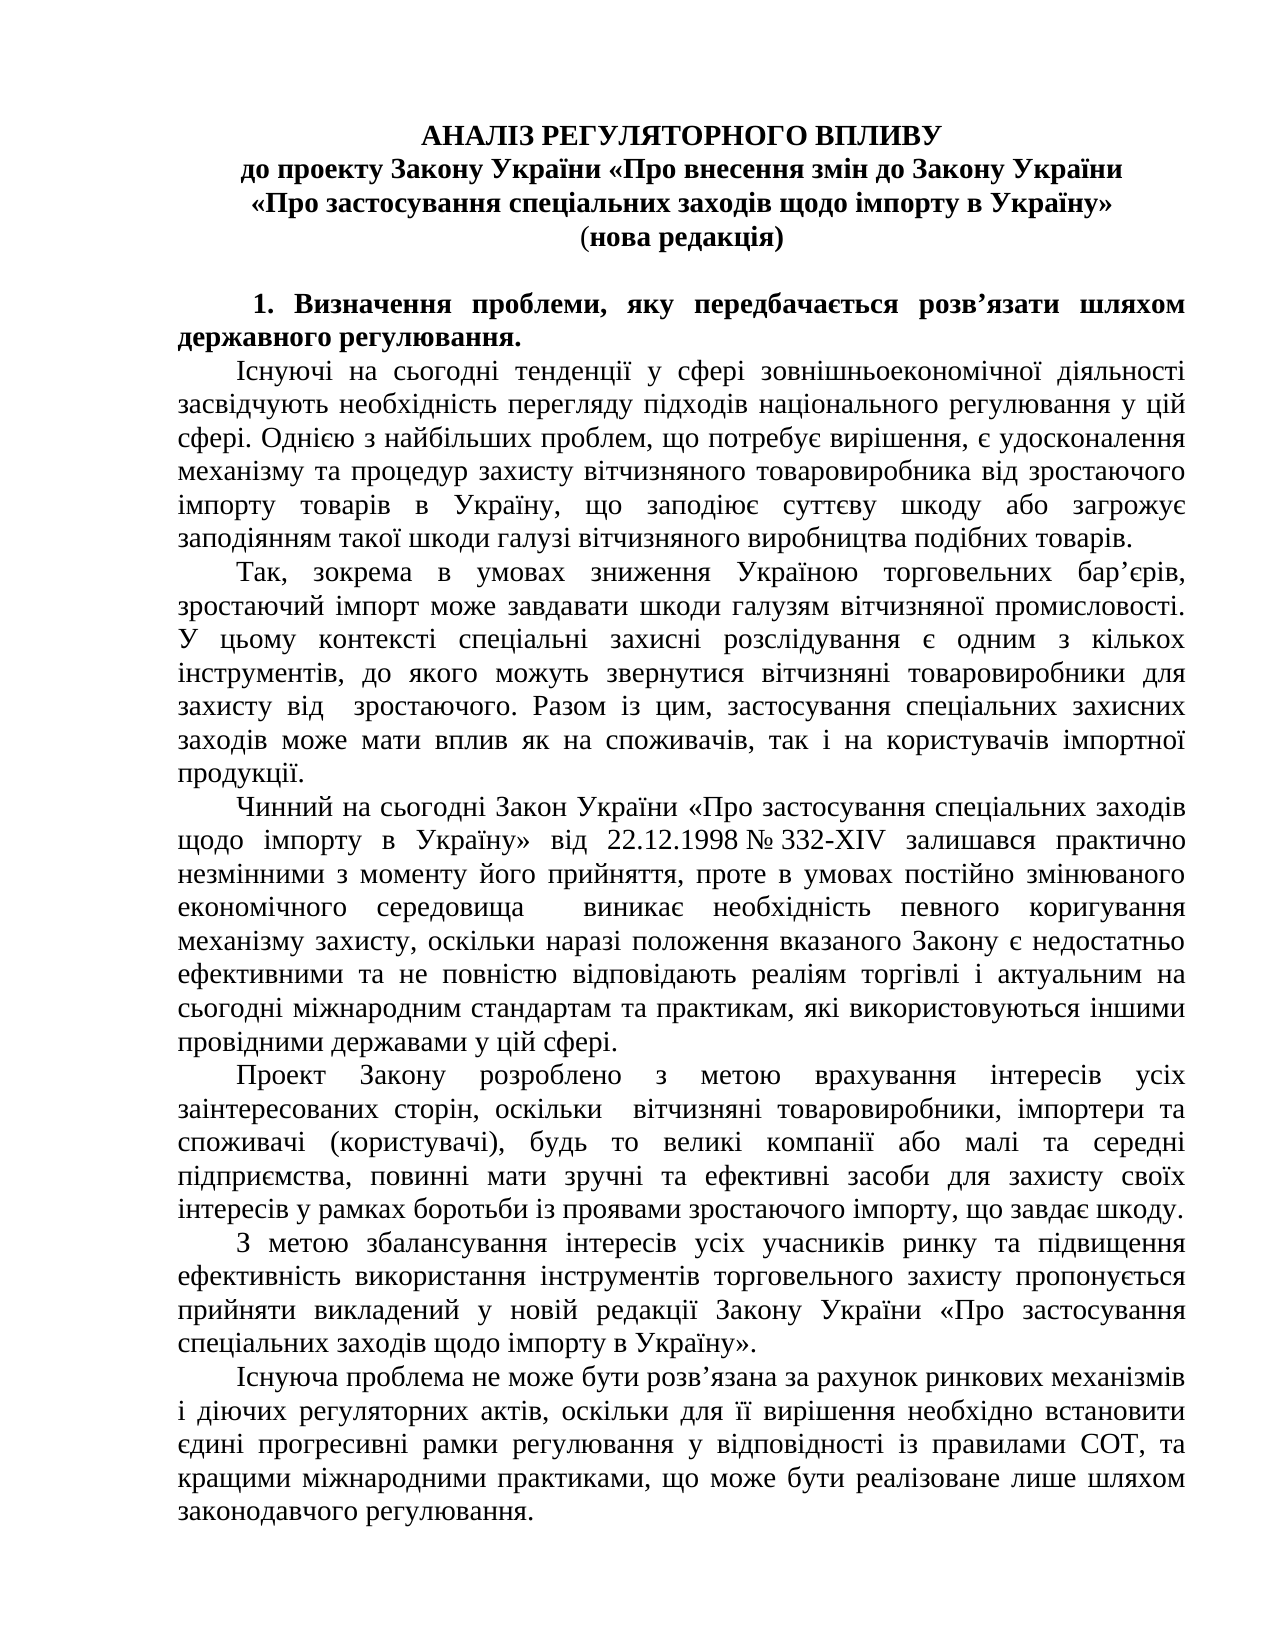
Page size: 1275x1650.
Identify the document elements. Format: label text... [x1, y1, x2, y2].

text Існуюча проблема не може бути розв’язана за рахунок ринкових механізмів і діючих регуляторних актів, оскільки для її вирішення необхідно встановити єдині прогресивні рамки регулювання у відповідності із правилами СОТ, та кращими міжнародними практиками, що може бути реалізоване лише шляхом законодавчого регулювання. [177, 1359, 1186, 1527]
text (нова редакція) [177, 219, 1186, 252]
text З метою збалансування інтересів усіх учасників ринку та підвищення ефективність використання інструментів торговельного захисту пропонується прийняти викладений у новій редакції Закону України «Про застосування спеціальних заходів щодо імпорту в Україну». [177, 1225, 1186, 1359]
text «Про застосування спеціальних заходів щодо імпорту в Україну» [177, 185, 1186, 219]
text Чинний на сьогодні Закон України «Про застосування спеціальних заходів щодо імпорту в Україну» від 22.12.1998 № 332-XIV залишався практично незмінними з моменту його прийняття, проте в умовах постійно змінюваного економічного середовища виникає необхідність певного коригування механізму захисту, оскільки наразі положення вказаного Закону є недостатньо ефективними та не повністю відповідають реаліям торгівлі і актуальним на сьогодні міжнародним стандартам та практикам, які використовуються іншими провідними державами у цій сфері. [177, 789, 1186, 1057]
text Аналіз регуляторного впливу [177, 118, 1186, 152]
text Існуючі на сьогодні тенденції у сфері зовнішньоекономічної діяльності засвідчують необхідність перегляду підходів національного регулювання у цій сфері. Однією з найбільших проблем, що потребує вирішення, є удосконалення механізму та процедур захисту вітчизняного товаровиробника від зростаючого імпорту товарів в Україну, що заподіює суттєву шкоду або загрожує заподіянням такої шкоди галузі вітчизняного виробництва подібних товарів. [177, 353, 1186, 554]
text 1. Визначення проблеми, яку передбачається розв’язати шляхом державного регулювання. [177, 286, 1186, 353]
text Так, зокрема в умовах зниження Україною торговельних бар’єрів, зростаючий імпорт може завдавати шкоди галузям вітчизняної промисловості. У цьому контексті спеціальні захисні розслідування є одним з кількох інструментів, до якого можуть звернутися вітчизняні товаровиробники для захисту від зростаючого. Разом із цим, застосування спеціальних захисних заходів може мати вплив як на споживачів, так і на користувачів імпортної продукції. [177, 554, 1186, 789]
text Проект Закону розроблено з метою врахування інтересів усіх заінтересованих сторін, оскільки вітчизняні товаровиробники, імпортери та споживачі (користувачі), будь то великі компанії або малі та середні підприємства, повинні мати зручні та ефективні засоби для захисту своїх інтересів у рамках боротьби із проявами зростаючого імпорту, що завдає шкоду. [177, 1057, 1186, 1225]
text до проекту Закону України «Про внесення змін до Закону України [177, 152, 1186, 185]
